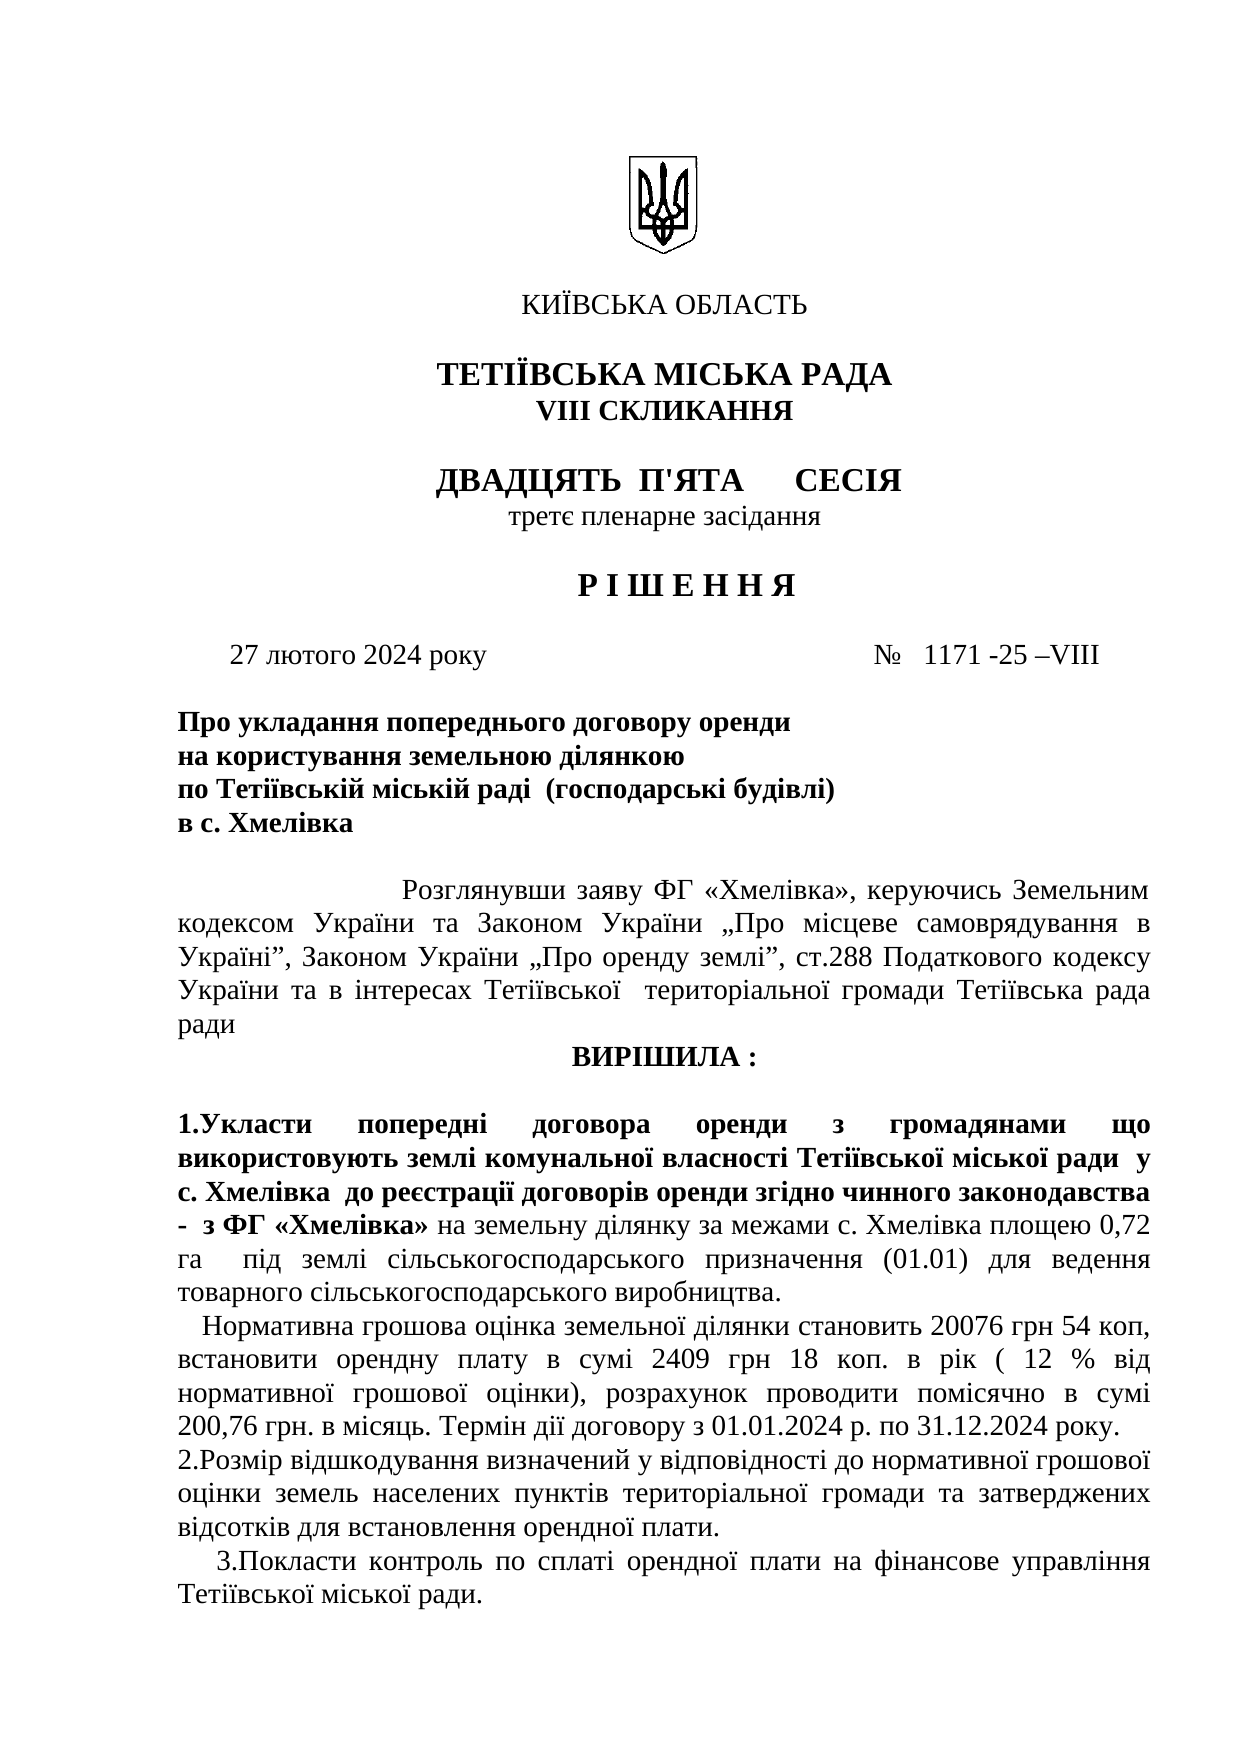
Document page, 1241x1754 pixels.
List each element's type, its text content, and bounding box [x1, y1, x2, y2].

text Р І Ш Е Н Н Я [177, 565, 1152, 603]
text КИЇВСЬКА ОБЛАСТЬ [177, 287, 1152, 321]
text Розглянувши заяву ФГ «Хмелівка», керуючись Земельним кодексом України та Законом України „Про місцеве самоврядування в Україні”, Законом України „Про оренду землі”, ст.288 Податкового кодексу України та в інтересах Тетіївської територіальної громади Тетіївська рада ради [177, 872, 1152, 1039]
text Про укладання попереднього договору оренди [177, 704, 1152, 738]
text ДВАДЦЯТЬ П'ЯТА СЕСІЯ [177, 460, 1152, 498]
text 3.Покласти контроль по сплаті орендної плати на фінансове управління Тетіївської міської ради. [118, 1543, 1152, 1610]
text 2.Розмір відшкодування визначений у відповідності до нормативної грошової оцінки земель населених пунктів територіальної громади та затверджених відсотків для встановлення орендної плати. [177, 1442, 1152, 1543]
text 27 лютого 2024 року № 1171 -25 –VIIІ [177, 603, 1152, 671]
text в с. Хмелівка [177, 805, 1152, 838]
text третє пленарне засідання [177, 498, 1152, 532]
text ВИРІШИЛА : [177, 1039, 1152, 1073]
text - з ФГ «Хмелівка» на земельну ділянку за межами с. Хмелівка площею 0,72 га під землі сільськогосподарського призначення (01.01) для ведення товарного сільськогосподарського виробництва. [177, 1207, 1152, 1308]
text ТЕТІЇВСЬКА МІСЬКА РАДА [177, 354, 1152, 393]
text Нормативна грошова оцінка земельної ділянки становить 20076 грн 54 коп, встановити орендну плату в сумі 2409 грн 18 коп. в рік ( 12 % від нормативної грошової оцінки), розрахунок проводити помісячно в сумі 200,76 грн. в місяць. Термін дії договору з 01.01.2024 р. по 31.12.2024 року. [177, 1308, 1152, 1442]
text по Тетіївській міській раді (господарські будівлі) [177, 771, 1152, 805]
text на користування земельною ділянкою [177, 738, 1152, 771]
text VІІІ СКЛИКАННЯ [177, 393, 1152, 426]
picture [628, 155, 698, 254]
text 1.Укласти попередні договора оренди з громадянами що використовують землі комунальної власності Тетіївської міської ради у с. Хмелівка до реєстрації договорів оренди згідно чинного законодавства [177, 1107, 1152, 1207]
